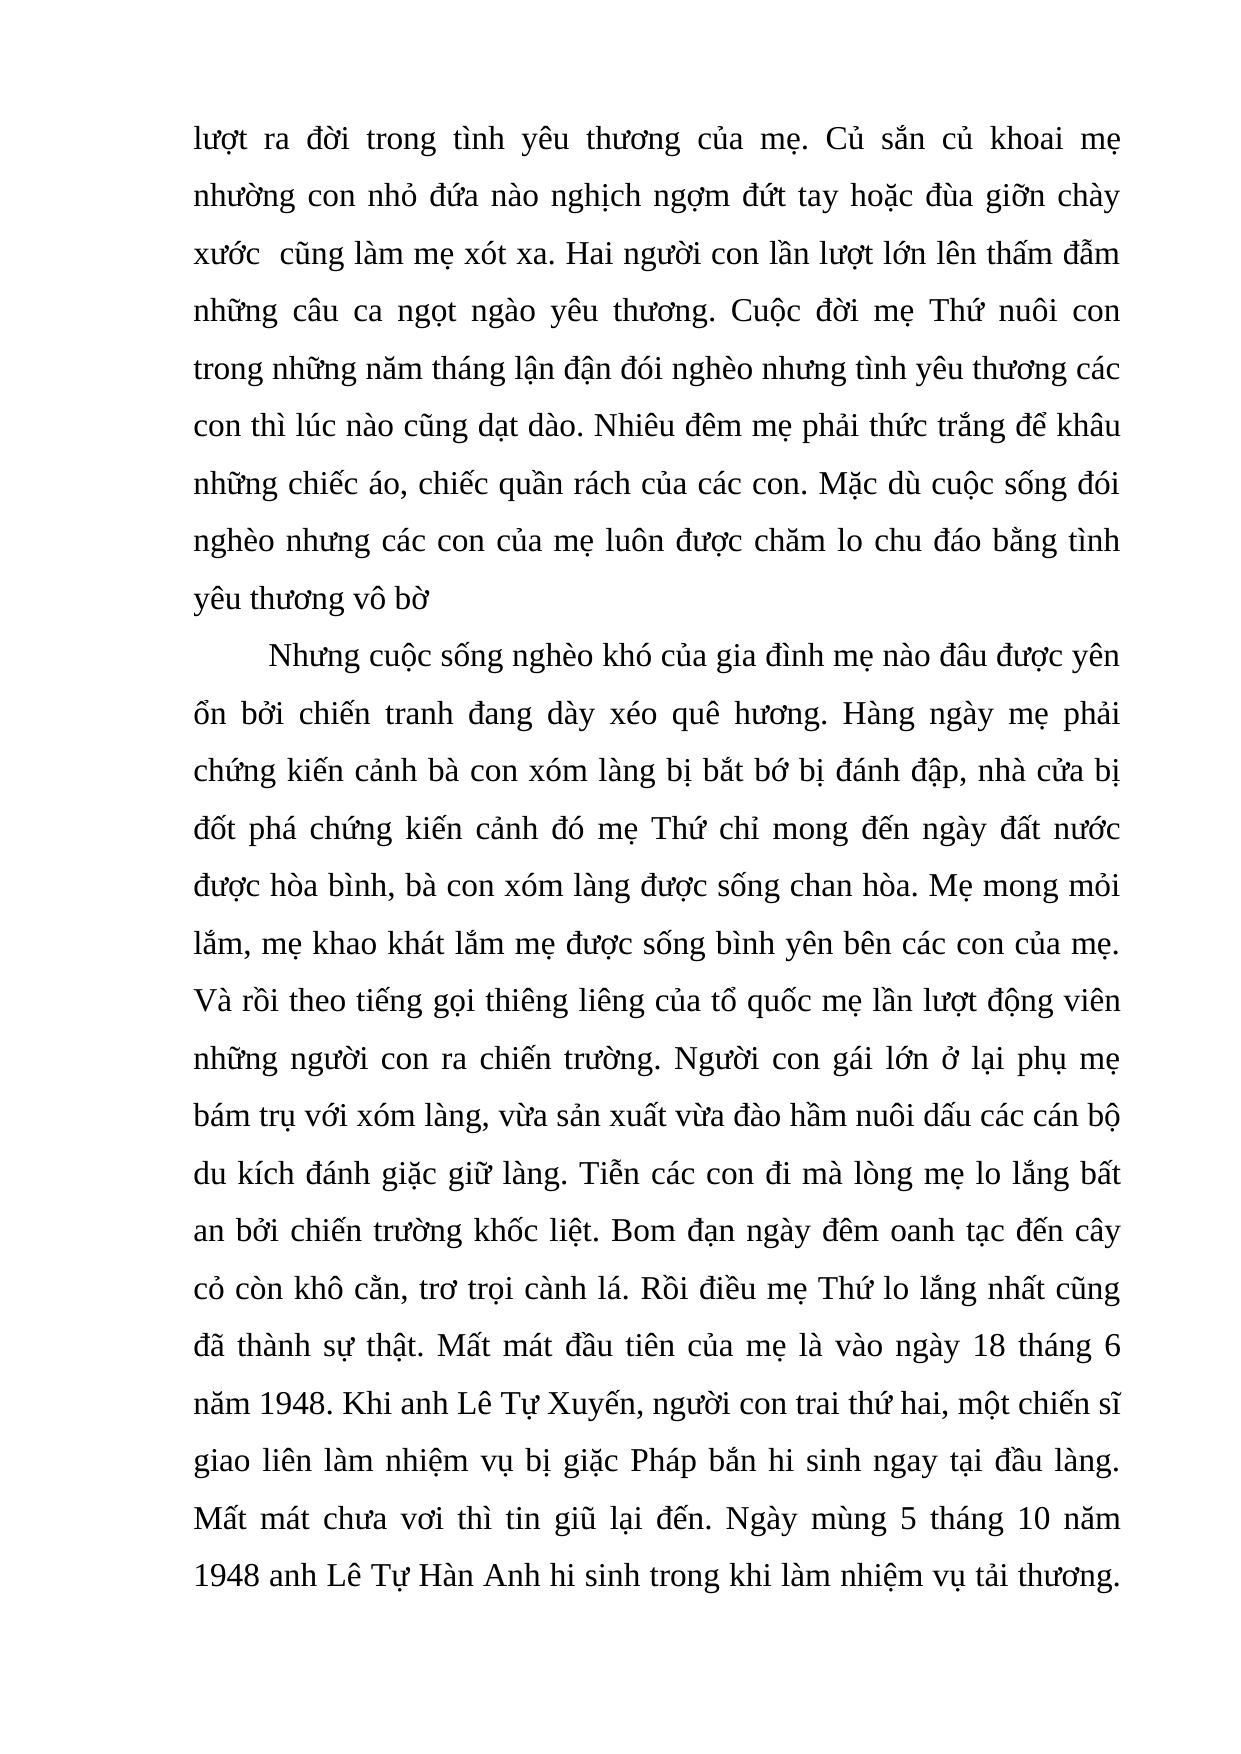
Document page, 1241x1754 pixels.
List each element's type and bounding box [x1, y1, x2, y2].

list [193, 118, 1122, 616]
list [193, 636, 1122, 1594]
